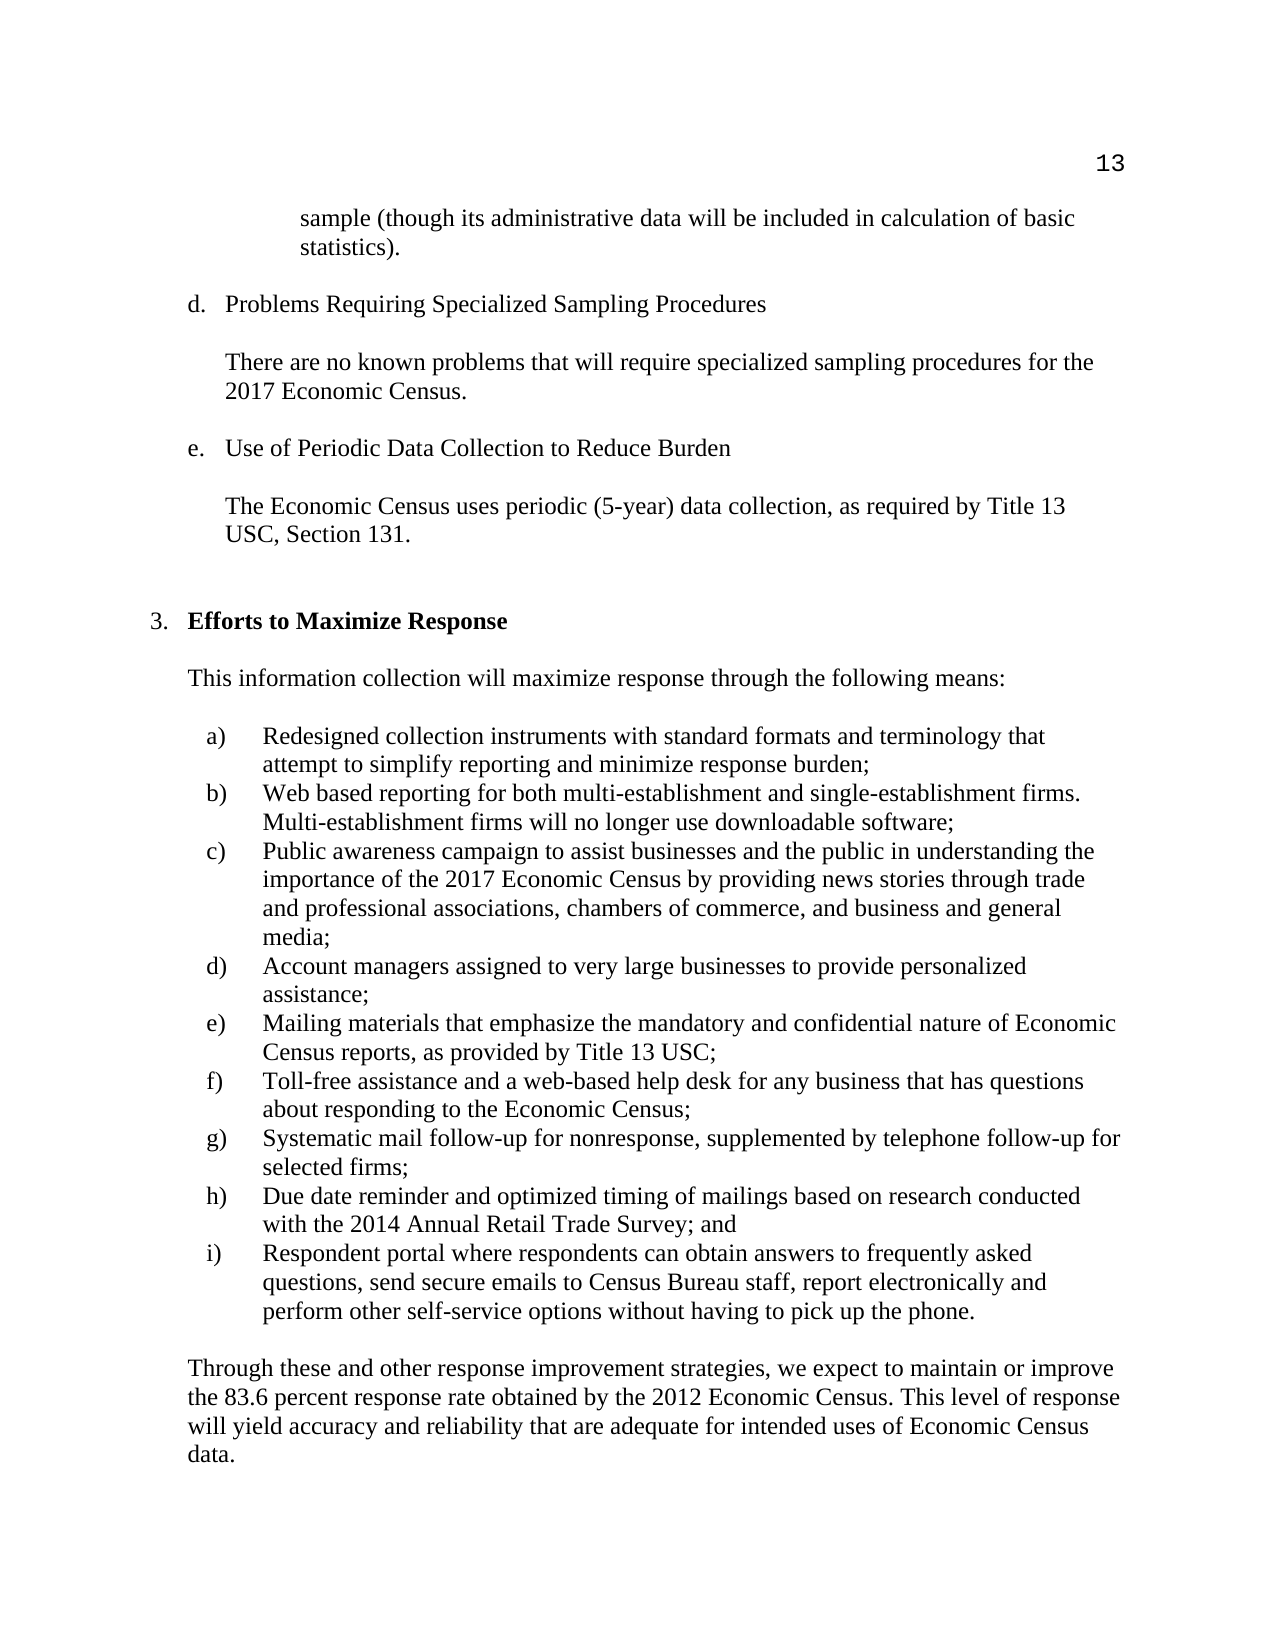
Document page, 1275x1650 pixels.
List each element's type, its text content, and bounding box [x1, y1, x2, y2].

text There are no known problems that will require specialized sampling procedures for the 2017 Economic Census. [225, 347, 1125, 404]
text d. Problems Requiring Specialized Sampling Procedures [187, 289, 1125, 318]
text This information collection will maximize response through the following means: [187, 663, 1125, 692]
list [262, 203, 1125, 261]
text 3. Efforts to Maximize Response [150, 606, 1125, 634]
text e. Use of Periodic Data Collection to Reduce Burden [187, 433, 1125, 462]
text Through these and other response improvement strategies, we expect to maintain or improve the 83.6 percent response rate obtained by the 2012 Economic Census. This level of response will yield accuracy and reliability that are adequate for intended uses of Economic Census data. [187, 1353, 1125, 1468]
list Account managers assigned to very large businesses to provide personalized assistance; [206, 951, 1125, 1008]
list Toll-free assistance and a web-based help desk for any business that has questions about responding to the Economic Census; [206, 1066, 1125, 1123]
list Web based reporting for both multi-establishment and single-establishment firms. Multi-establishment firms will no longer use downloadable software; [206, 778, 1125, 836]
list Due date reminder and optimized timing of mailings based on research conducted with the 2014 Annual Retail Trade Survey; and [206, 1181, 1125, 1238]
text The Economic Census uses periodic (5-year) data collection, as required by Title 13 USC, Section 131. [225, 491, 1125, 548]
list Respondent portal where respondents can obtain answers to frequently asked questions, send secure emails to Census Bureau staff, report electronically and perform other self-service options without having to pick up the phone. [206, 1238, 1125, 1324]
list Systematic mail follow-up for nonresponse, supplemented by telephone follow-up for selected firms; [206, 1123, 1125, 1181]
list Redesigned collection instruments with standard formats and terminology that attempt to simplify reporting and minimize response burden; [206, 721, 1125, 778]
list Mailing materials that emphasize the mandatory and confidential nature of Economic Census reports, as provided by Title 13 USC; [206, 1008, 1125, 1066]
list Public awareness campaign to assist businesses and the public in understanding the importance of the 2017 Economic Census by providing news stories through trade and professional associations, chambers of commerce, and business and general media; [206, 836, 1125, 951]
